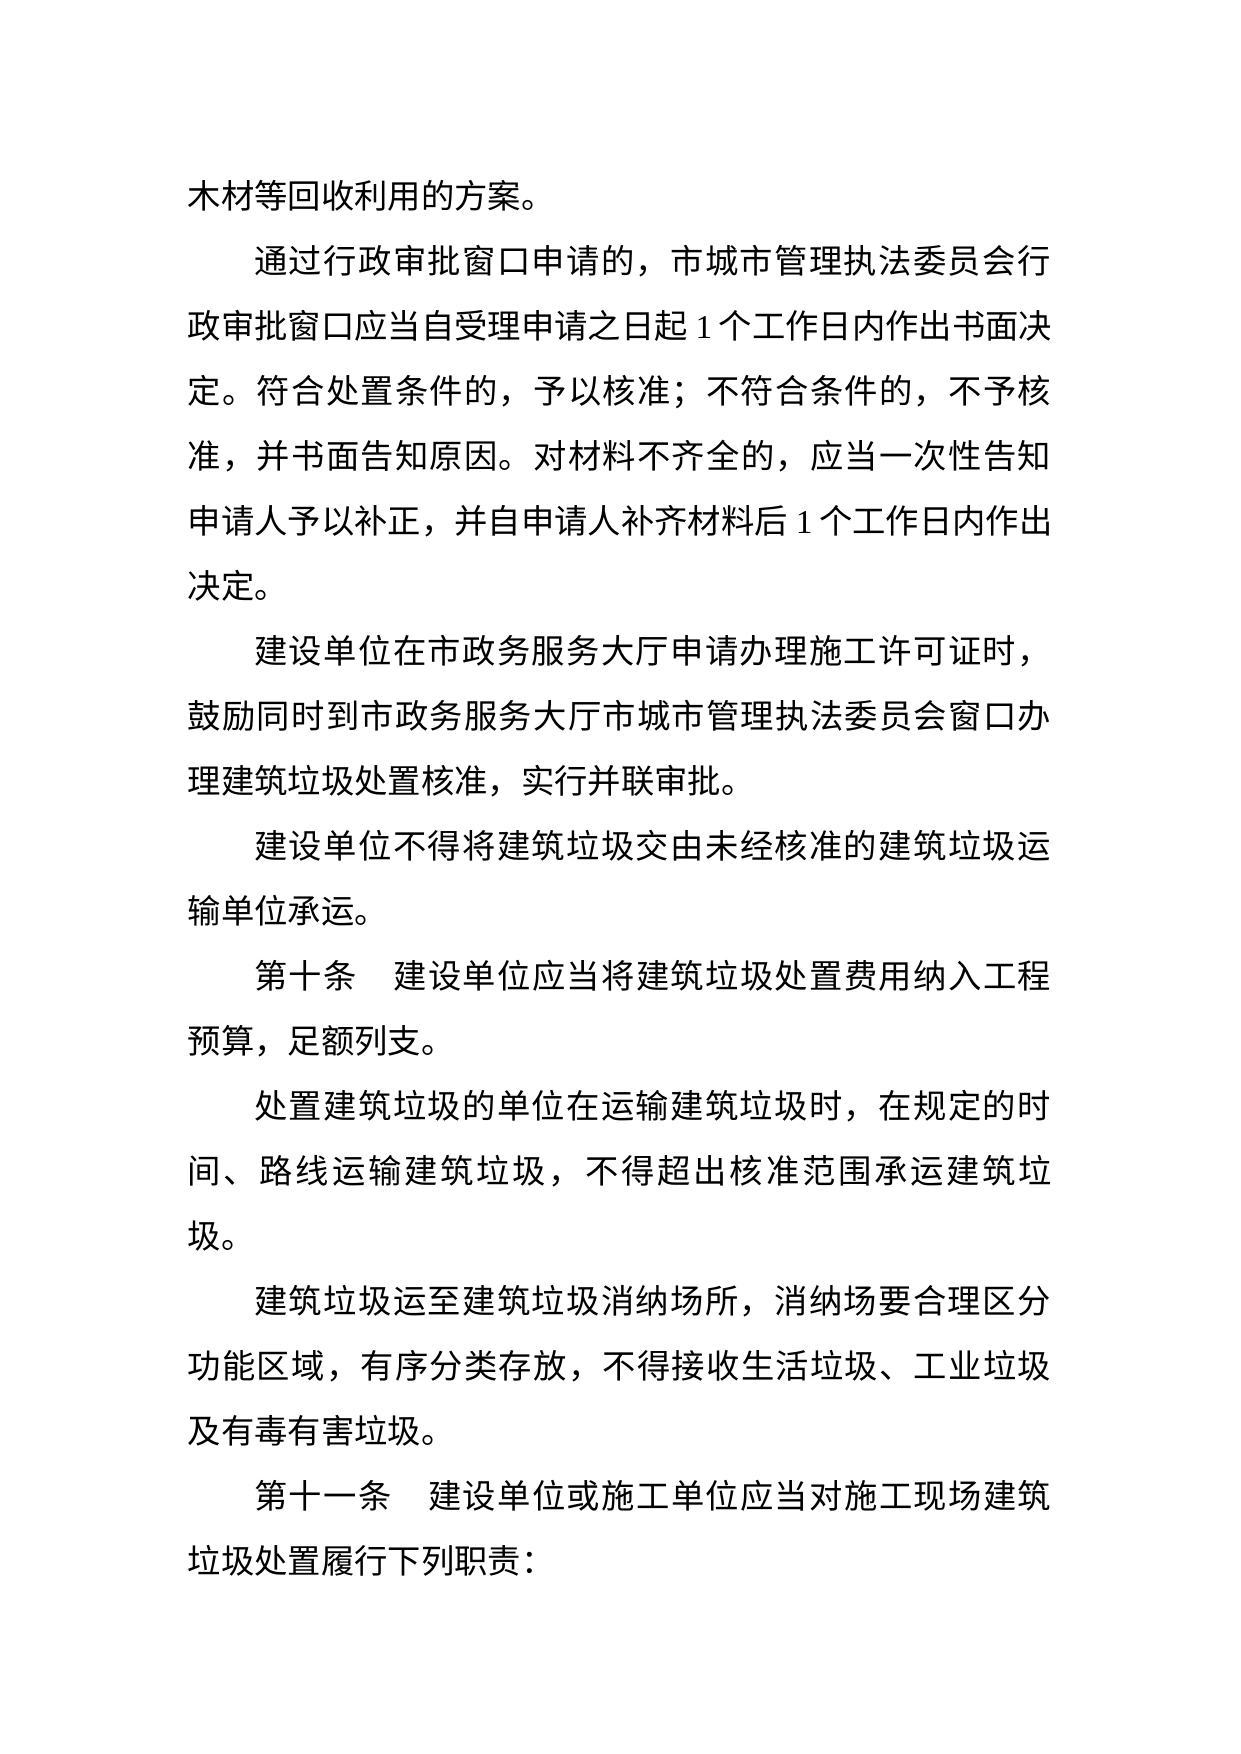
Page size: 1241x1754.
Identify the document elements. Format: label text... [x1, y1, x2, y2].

text 第十条 建设单位应当将建筑垃圾处置费用纳入工程预算，足额列支。 [187, 942, 1053, 1072]
text 第十一条 建设单位或施工单位应当对施工现场建筑垃圾处置履行下列职责： [187, 1462, 1053, 1592]
text 处置建筑垃圾的单位在运输建筑垃圾时，在规定的时间、路线运输建筑垃圾，不得超出核准范围承运建筑垃圾。 [187, 1072, 1053, 1267]
text 建设单位不得将建筑垃圾交由未经核准的建筑垃圾运输单位承运。 [187, 812, 1053, 942]
text 通过行政审批窗口申请的，市城市管理执法委员会行政审批窗口应当自受理申请之日起1个工作日内作出书面决定。符合处置条件的，予以核准；不符合条件的，不予核准，并书面告知原因。对材料不齐全的，应当一次性告知申请人予以补正，并自申请人补齐材料后1个工作日内作出决定。 [187, 227, 1053, 617]
text 建设单位在市政务服务大厅申请办理施工许可证时，鼓励同时到市政务服务大厅市城市管理执法委员会窗口办理建筑垃圾处置核准，实行并联审批。 [187, 617, 1053, 812]
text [187, 162, 1053, 227]
text 建筑垃圾运至建筑垃圾消纳场所，消纳场要合理区分功能区域，有序分类存放，不得接收生活垃圾、工业垃圾及有毒有害垃圾。 [187, 1267, 1053, 1462]
